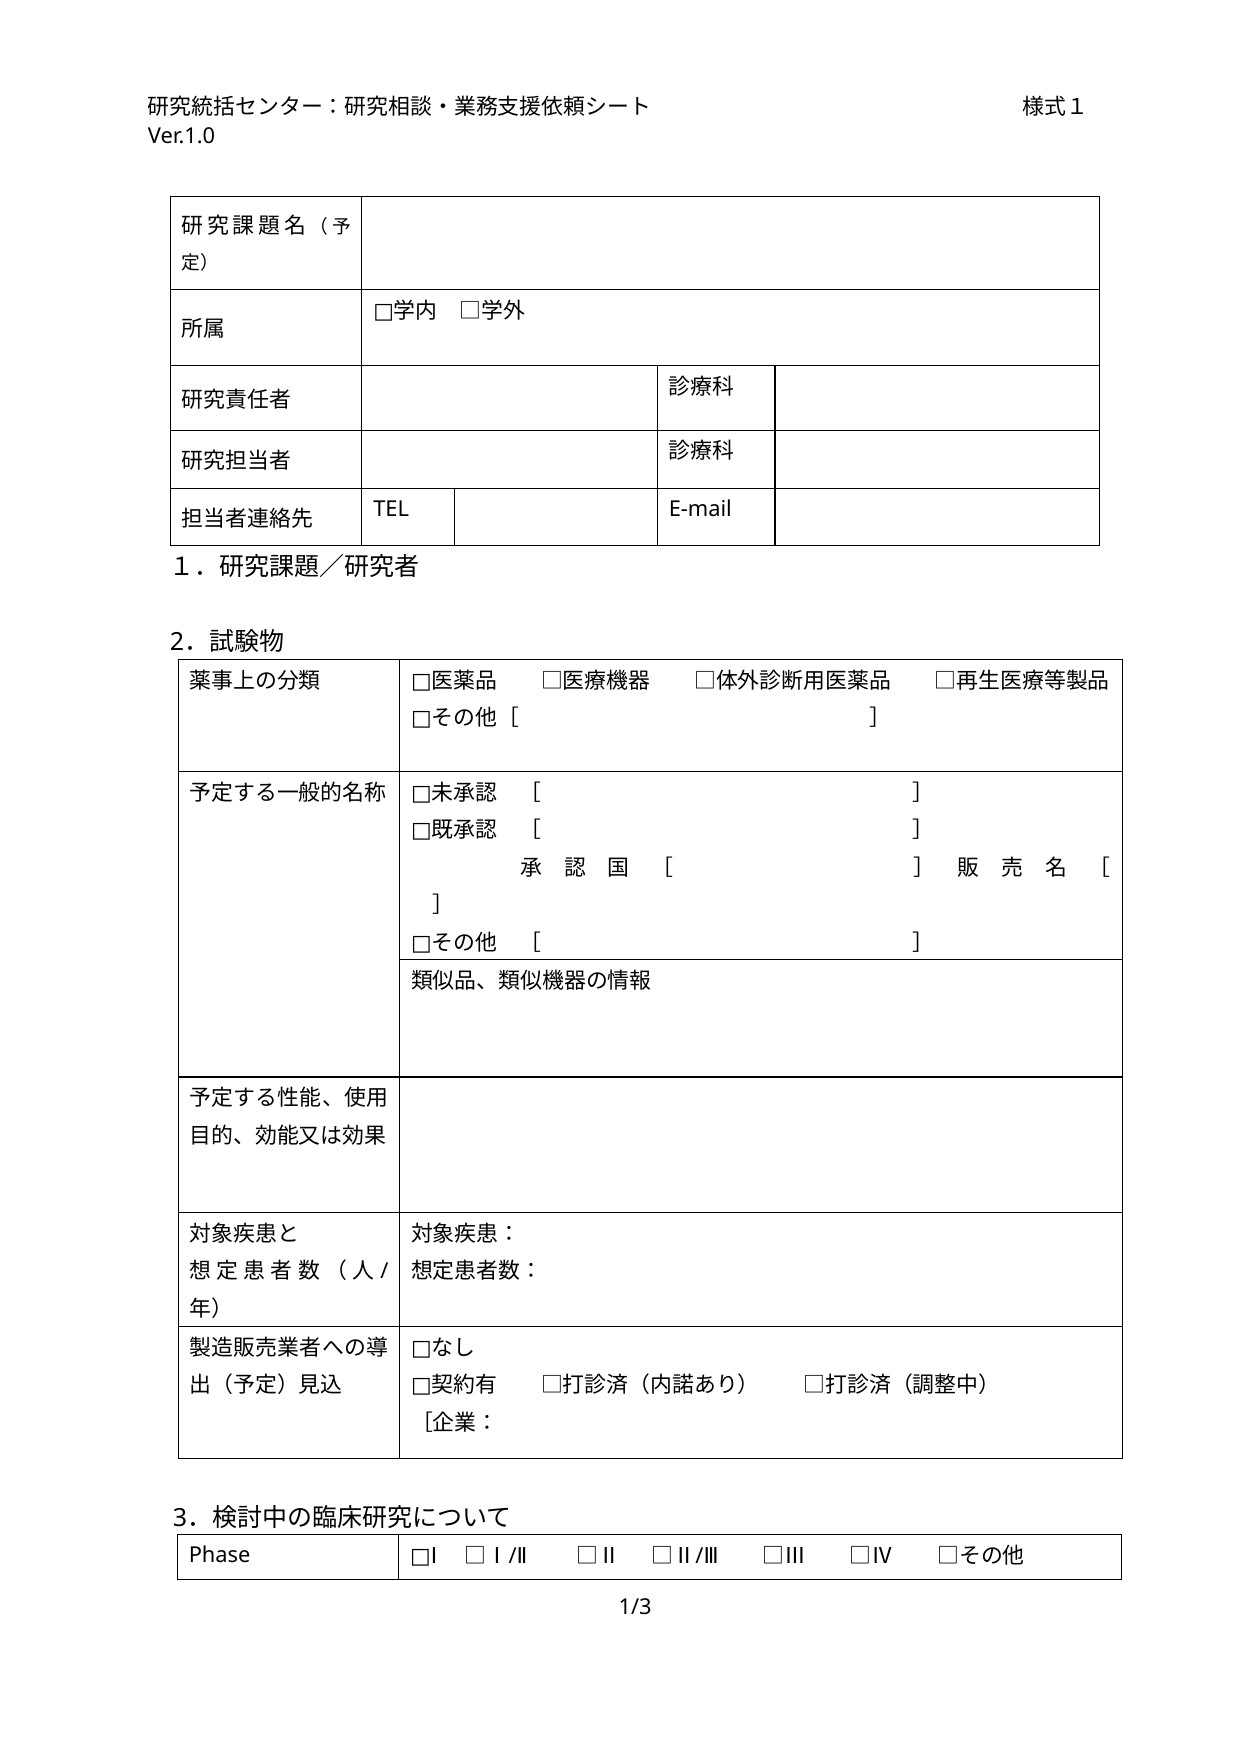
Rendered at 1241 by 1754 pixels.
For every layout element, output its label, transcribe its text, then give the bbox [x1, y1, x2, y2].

table_cell 学内 学外 [362, 290, 1099, 365]
table_cell 担当者連絡先 [171, 489, 361, 545]
table_cell 類似品、類似機器の情報 [400, 960, 1122, 1076]
text 2．試験物 [148, 621, 1122, 659]
table_cell 対象疾患と 想定患者数（人/年） [179, 1213, 399, 1326]
table_cell 未承認 ［ ］ 既承認 ［ ］ 承認国［ ］販売名［ ］ その他 ［ ］ [400, 772, 1122, 959]
table_cell 診療科 [658, 431, 774, 488]
table_cell 研究担当者 [171, 431, 361, 488]
table_cell [776, 489, 1099, 545]
table_cell 所属 [171, 290, 361, 365]
table_cell TEL [362, 489, 454, 545]
table_cell [362, 431, 657, 488]
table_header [399, 1535, 1121, 1579]
table_cell [455, 489, 657, 545]
table_cell 製造販売業者への導出（予定）見込 [179, 1327, 399, 1458]
table_cell 研究責任者 [171, 366, 361, 429]
table_cell 対象疾患： 想定患者数： [400, 1213, 1122, 1326]
table_cell 診療科 [658, 366, 774, 429]
text 3．検討中の臨床研究について [148, 1496, 1122, 1534]
text １．研究課題／研究者 [148, 546, 1122, 584]
table_cell 予定する性能、使用目的、効能又は効果 [179, 1078, 399, 1212]
table_header Phase [178, 1535, 398, 1579]
table_cell [776, 431, 1099, 488]
table_cell 予定する一般的名称 [179, 772, 399, 1076]
table_cell [400, 1078, 1122, 1212]
table_cell [776, 366, 1099, 429]
table_header [362, 197, 1099, 289]
table_header 医薬品 医療機器 体外診断用医薬品 再生医療等製品 その他［ ］ [400, 660, 1122, 771]
table_header 薬事上の分類 [179, 660, 399, 771]
table_header 研究課題名（予定） [171, 197, 361, 289]
table_cell E-mail [658, 489, 774, 545]
table_cell [362, 366, 657, 429]
table_cell なし 契約有 打診済（内諾あり） 打診済（調整中） ［企業： [400, 1327, 1122, 1458]
